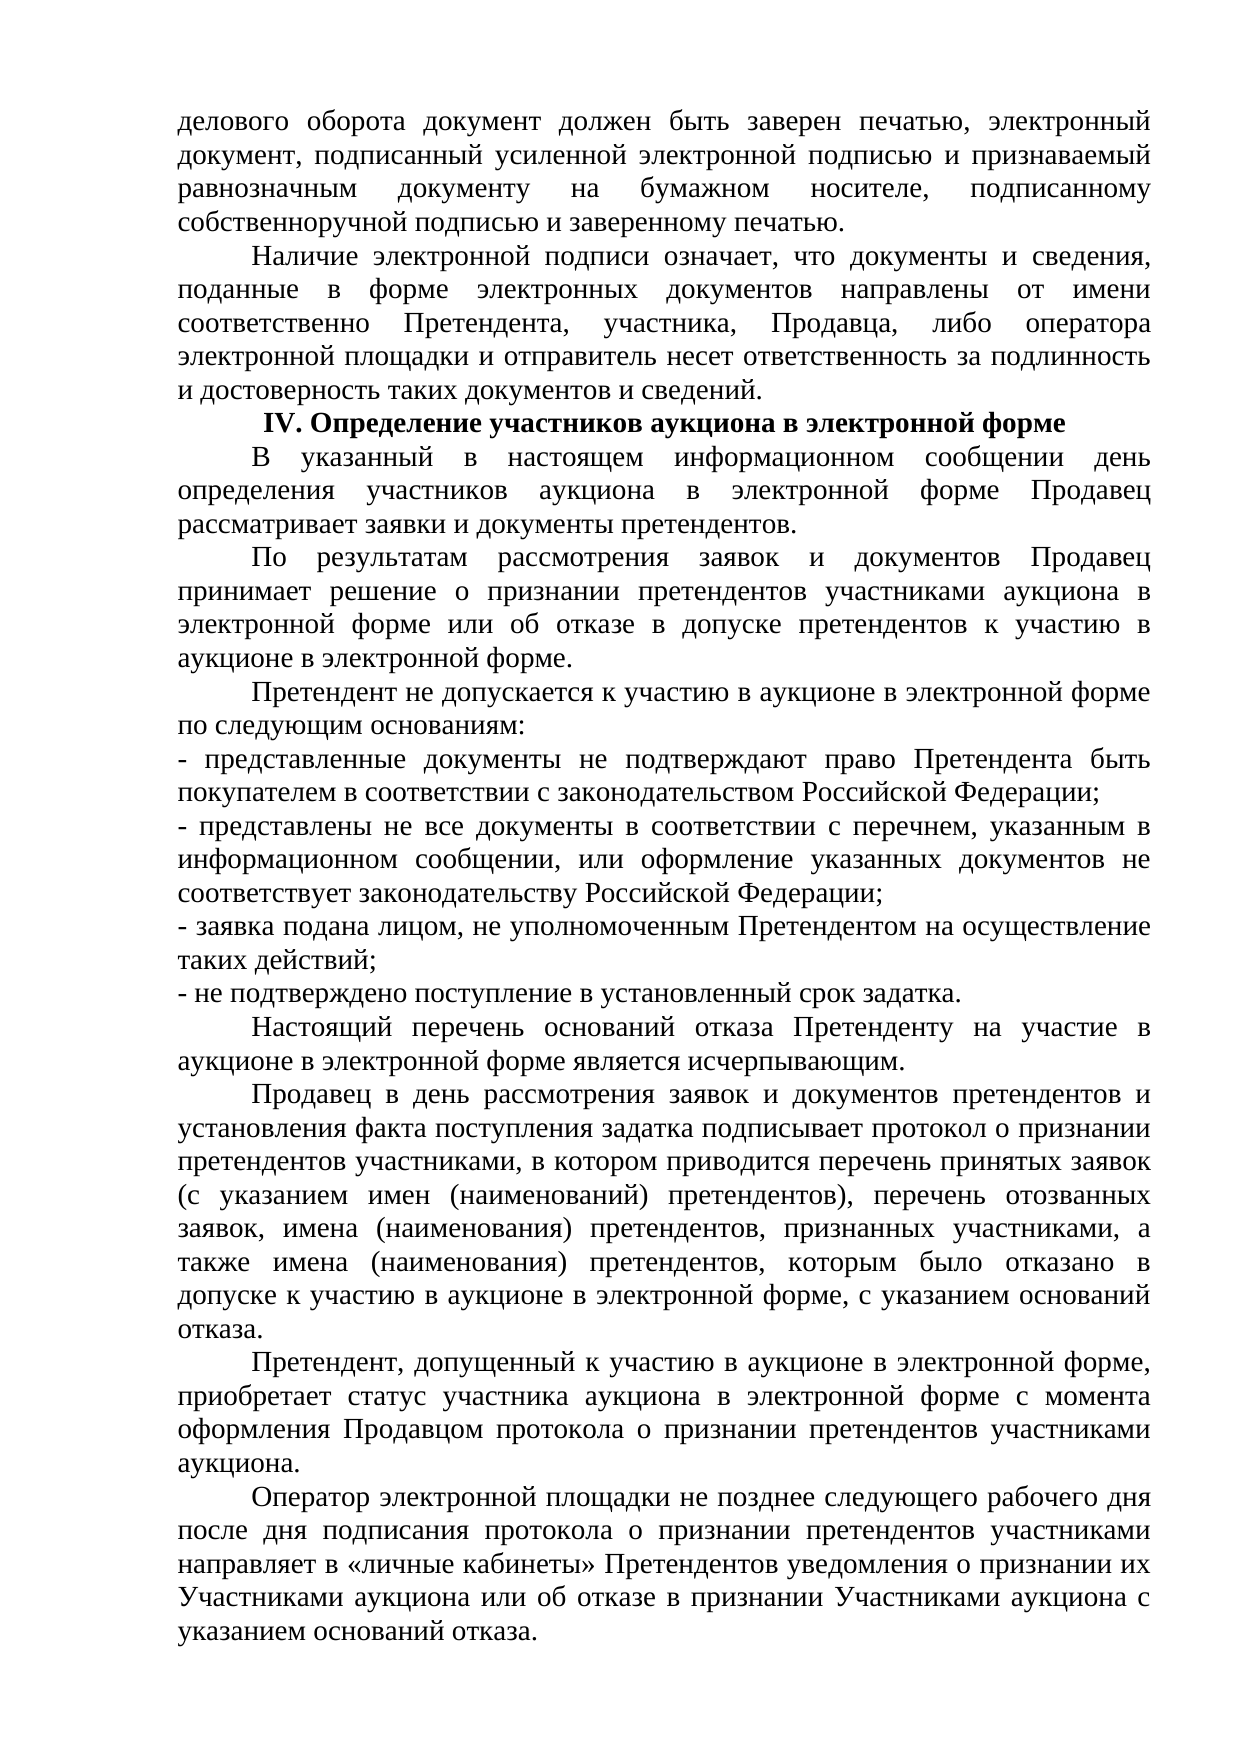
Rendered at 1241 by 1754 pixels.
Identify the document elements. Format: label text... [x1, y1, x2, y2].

text - представлены не все документы в соответствии с перечнем, указанным в информационном сообщении, или оформление указанных документов не соответствует законодательству Российской Федерации; [177, 808, 1152, 908]
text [177, 103, 1152, 238]
text В указанный в настоящем информационном сообщении день определения участников аукциона в электронной форме Продавец рассматривает заявки и документы претендентов. [177, 439, 1152, 539]
text Претендент, допущенный к участию в аукционе в электронной форме, приобретает статус участника аукциона в электронной форме с момента оформления Продавцом протокола о признании претендентов участниками аукциона. [177, 1344, 1152, 1479]
text Наличие электронной подписи означает, что документы и сведения, поданные в форме электронных документов направлены от имени соответственно Претендента, участника, Продавца, либо оператора электронной площадки и отправитель несет ответственность за подлинность и достоверность таких документов и сведений. [177, 238, 1152, 405]
text Настоящий перечень оснований отказа Претенденту на участие в аукционе в электронной форме является исчерпывающим. [177, 1009, 1152, 1076]
text IV. Определение участников аукциона в электронной форме [177, 405, 1152, 439]
text - не подтверждено поступление в установленный срок задатка. [177, 976, 1152, 1009]
text - заявка подана лицом, не уполномоченным Претендентом на осуществление таких действий; [177, 908, 1152, 976]
text Претендент не допускается к участию в аукционе в электронной форме по следующим основаниям: [177, 674, 1152, 741]
text Продавец в день рассмотрения заявок и документов претендентов и установления факта поступления задатка подписывает протокол о признании претендентов участниками, в котором приводится перечень принятых заявок (с указанием имен (наименований) претендентов), перечень отозванных заявок, имена (наименования) претендентов, признанных участниками, а также имена (наименования) претендентов, которым было отказано в допуске к участию в аукционе в электронной форме, с указанием оснований отказа. [177, 1076, 1152, 1344]
text Оператор электронной площадки не позднее следующего рабочего дня после дня подписания протокола о признании претендентов участниками направляет в «личные кабинеты» Претендентов уведомления о признании их Участниками аукциона или об отказе в признании Участниками аукциона с указанием оснований отказа. [177, 1479, 1152, 1646]
text - представленные документы не подтверждают право Претендента быть покупателем в соответствии с законодательством Российской Федерации; [177, 741, 1152, 808]
text По результатам рассмотрения заявок и документов Продавец принимает решение о признании претендентов участниками аукциона в электронной форме или об отказе в допуске претендентов к участию в аукционе в электронной форме. [177, 539, 1152, 674]
